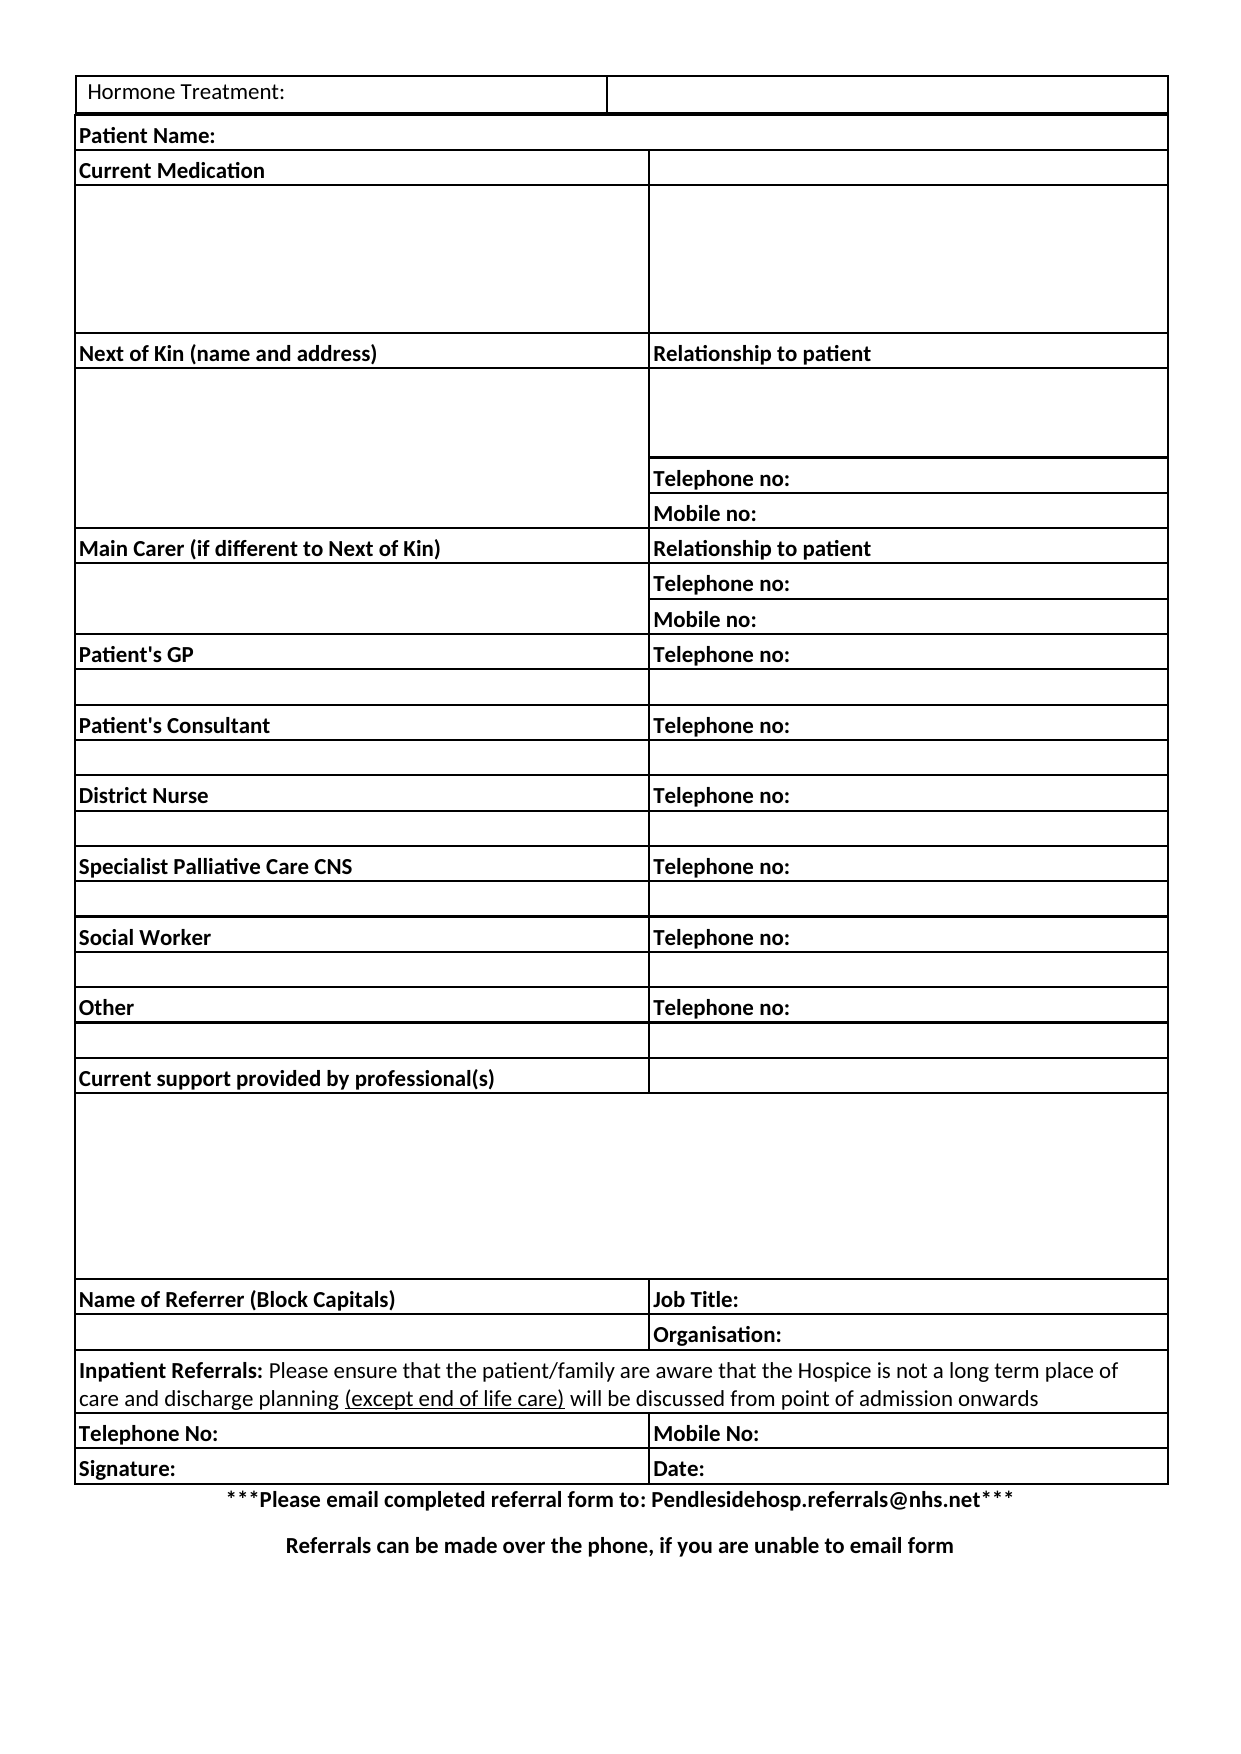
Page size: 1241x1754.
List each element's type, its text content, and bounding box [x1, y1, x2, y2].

table_cell Telephone no: [650, 459, 1167, 492]
text ***Please email completed referral form to: Pendlesidehosp.referrals@nhs.net*** [75, 1485, 1165, 1513]
table_cell Specialist Palliative Care CNS [76, 847, 648, 880]
table_cell [76, 564, 648, 633]
table_cell Job Title: [650, 1280, 1167, 1313]
table_cell [76, 882, 648, 915]
table_cell [76, 1024, 648, 1057]
table_cell [650, 670, 1167, 703]
table_cell [76, 369, 648, 527]
table_cell Telephone no: [650, 847, 1167, 880]
table_cell Next of Kin (name and address) [76, 334, 648, 367]
table_cell Mobile no: [650, 494, 1167, 527]
table_cell Hormone Treatment: [77, 77, 606, 112]
table_cell [650, 1024, 1167, 1057]
table_cell Social Worker [76, 918, 648, 951]
table_cell Telephone no: [650, 635, 1167, 668]
table_cell District Nurse [76, 776, 648, 809]
table_cell [76, 186, 648, 332]
table_cell [76, 1315, 648, 1349]
table_cell Current Medication [76, 151, 648, 184]
table_cell Telephone no: [650, 706, 1167, 739]
table_cell Telephone no: [650, 776, 1167, 809]
table_cell Inpatient Referrals: Please ensure that the patient/family are aware that the Hospice is not a long term place of care and discharge planning (except end of life care) will be discussed from point of admission onwards [76, 1351, 1167, 1412]
table_cell Telephone no: [650, 918, 1167, 951]
table_cell Date: [650, 1449, 1167, 1483]
table_cell [650, 369, 1167, 456]
table_cell [76, 1094, 649, 1278]
table_cell Telephone No: [76, 1414, 648, 1447]
table_cell [76, 670, 648, 703]
table_cell Telephone no: [650, 564, 1167, 598]
table_cell [650, 812, 1167, 845]
table_cell [650, 882, 1167, 915]
table_cell Name of Referrer (Block Capitals) [76, 1280, 648, 1313]
table_cell Telephone no: [650, 988, 1167, 1021]
table_cell [76, 953, 648, 986]
table_cell Relationship to patient [650, 334, 1167, 367]
table_cell Mobile No: [650, 1414, 1167, 1447]
table_cell [650, 186, 1167, 332]
table_cell [650, 741, 1167, 774]
table_cell Relationship to patient [650, 529, 1167, 562]
table_cell Signature: [76, 1449, 648, 1483]
text Referrals can be made over the phone, if you are unable to email form [75, 1532, 1165, 1559]
table_cell [649, 1094, 1167, 1278]
table_cell Other [76, 988, 648, 1021]
table_cell Current support provided by professional(s) [76, 1059, 648, 1092]
table_cell [650, 953, 1167, 986]
table_cell Patient's GP [76, 635, 648, 668]
table_cell Main Carer (if different to Next of Kin) [76, 529, 648, 562]
table_cell Mobile no: [650, 600, 1167, 633]
table_cell Patient's Consultant [76, 706, 648, 739]
table_cell [76, 741, 648, 774]
table_cell [76, 812, 648, 845]
table_cell [650, 1059, 1167, 1092]
table_cell [650, 151, 1167, 184]
table_cell Organisation: [650, 1315, 1167, 1349]
table_header Patient Name: [76, 116, 1167, 149]
